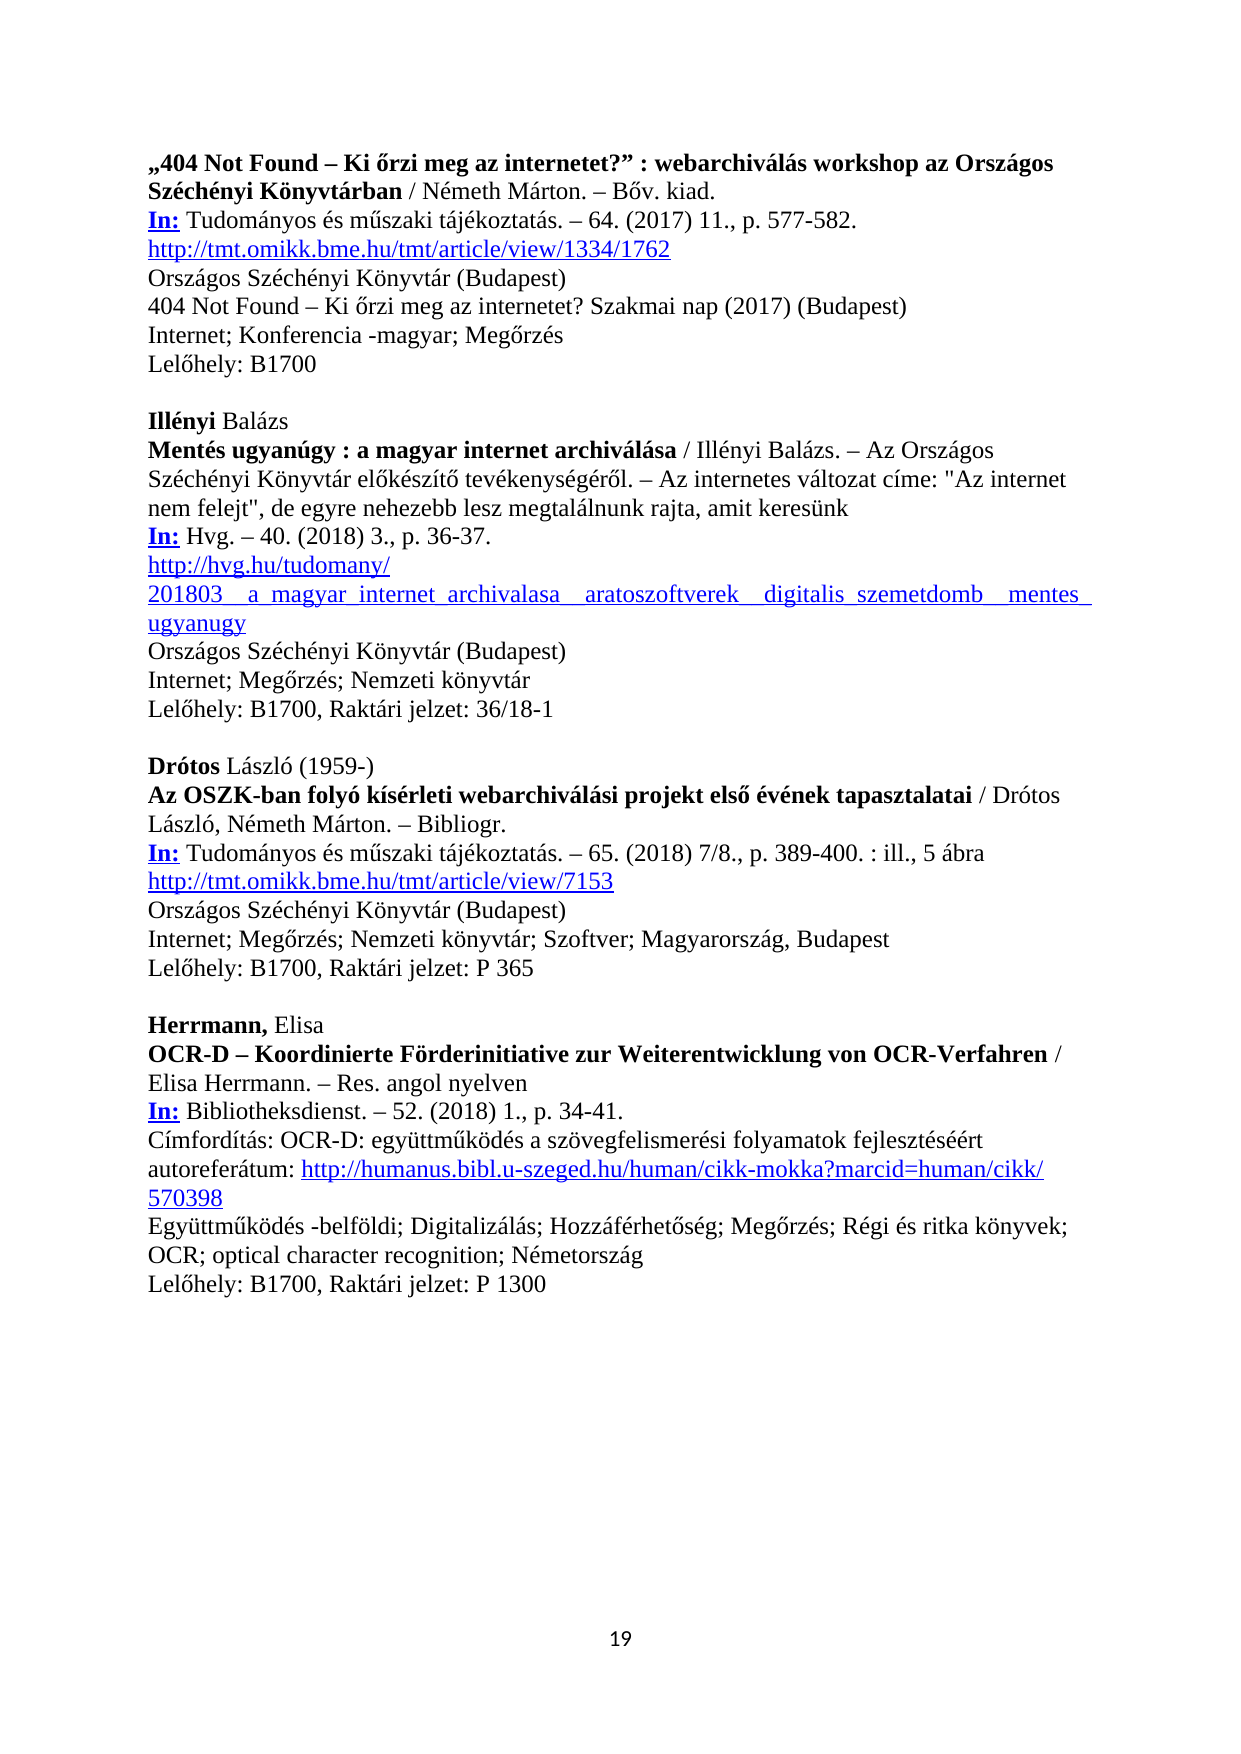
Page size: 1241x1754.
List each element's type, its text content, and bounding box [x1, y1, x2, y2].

text Együttműködés -belföldi; Digitalizálás; Hozzáférhetőség; Megőrzés; Régi és ritka könyvek; OCR; optical character recognition; Németország [148, 1211, 1093, 1269]
text autoreferátum: http://humanus.bibl.u-szeged.hu/human/cikk-mokka?marcid=human/cikk/570398 [148, 1154, 1093, 1211]
text Címfordítás: OCR-D: együttműködés a szövegfelismerési folyamatok fejlesztéséért [148, 1125, 1093, 1154]
text Országos Széchényi Könyvtár (Budapest) [148, 263, 1093, 291]
text Lelőhely: B1700 [148, 349, 1093, 378]
text Országos Széchényi Könyvtár (Budapest) [148, 636, 1093, 665]
text Lelőhely: B1700, Raktári jelzet: P 1300 [148, 1269, 1093, 1298]
text Drótos László (1959-) [148, 751, 1093, 780]
text Országos Széchényi Könyvtár (Budapest) [148, 895, 1093, 924]
text Az OSZK-ban folyó kísérleti webarchiválási projekt első évének tapasztalatai / Drótos László, Németh Márton. – Bibliogr. In: Tudományos és műszaki tájékoztatás. – 65. (2018) 7/8., p. 389-400. : ill., 5 ábra [148, 780, 1093, 866]
text Internet; Megőrzés; Nemzeti könyvtár [148, 665, 1093, 694]
text http://hvg.hu/tudomany/201803__a_magyar_internet_archivalasa__aratoszoftverek__digitalis_szemetdomb__mentes_ugyanugy [148, 550, 1093, 636]
text OCR-D – Koordinierte Förderinitiative zur Weiterentwicklung von OCR-Verfahren / Elisa Herrmann. – Res. angol nyelven In: Bibliotheksdienst. – 52. (2018) 1., p. 34-41. [148, 1039, 1093, 1125]
text Internet; Konferencia -magyar; Megőrzés [148, 320, 1093, 349]
text Mentés ugyanúgy : a magyar internet archiválása / Illényi Balázs. – Az Országos Széchényi Könyvtár előkészítő tevékenységéről. – Az internetes változat címe: "Az internet nem felejt", de egyre nehezebb lesz megtalálnunk rajta, amit keresünk In: Hvg. – 40. (2018) 3., p. 36-37. [148, 435, 1093, 550]
text Lelőhely: B1700, Raktári jelzet: 36/18-1 [148, 694, 1093, 723]
text Lelőhely: B1700, Raktári jelzet: P 365 [148, 953, 1093, 981]
text Illényi Balázs [148, 406, 1093, 435]
text „404 Not Found – Ki őrzi meg az internetet?” : webarchiválás workshop az Országos Széchényi Könyvtárban / Németh Márton. – Bőv. kiad. In: Tudományos és műszaki tájékoztatás. – 64. (2017) 11., p. 577-582. [148, 148, 1093, 234]
text Internet; Megőrzés; Nemzeti könyvtár; Szoftver; Magyarország, Budapest [148, 924, 1093, 953]
text 404 Not Found – Ki őrzi meg az internetet? Szakmai nap (2017) (Budapest) [148, 291, 1093, 320]
text http://tmt.omikk.bme.hu/tmt/article/view/7153 [148, 866, 1093, 895]
text http://tmt.omikk.bme.hu/tmt/article/view/1334/1762 [148, 234, 1093, 263]
text Herrmann, Elisa [148, 1010, 1093, 1039]
